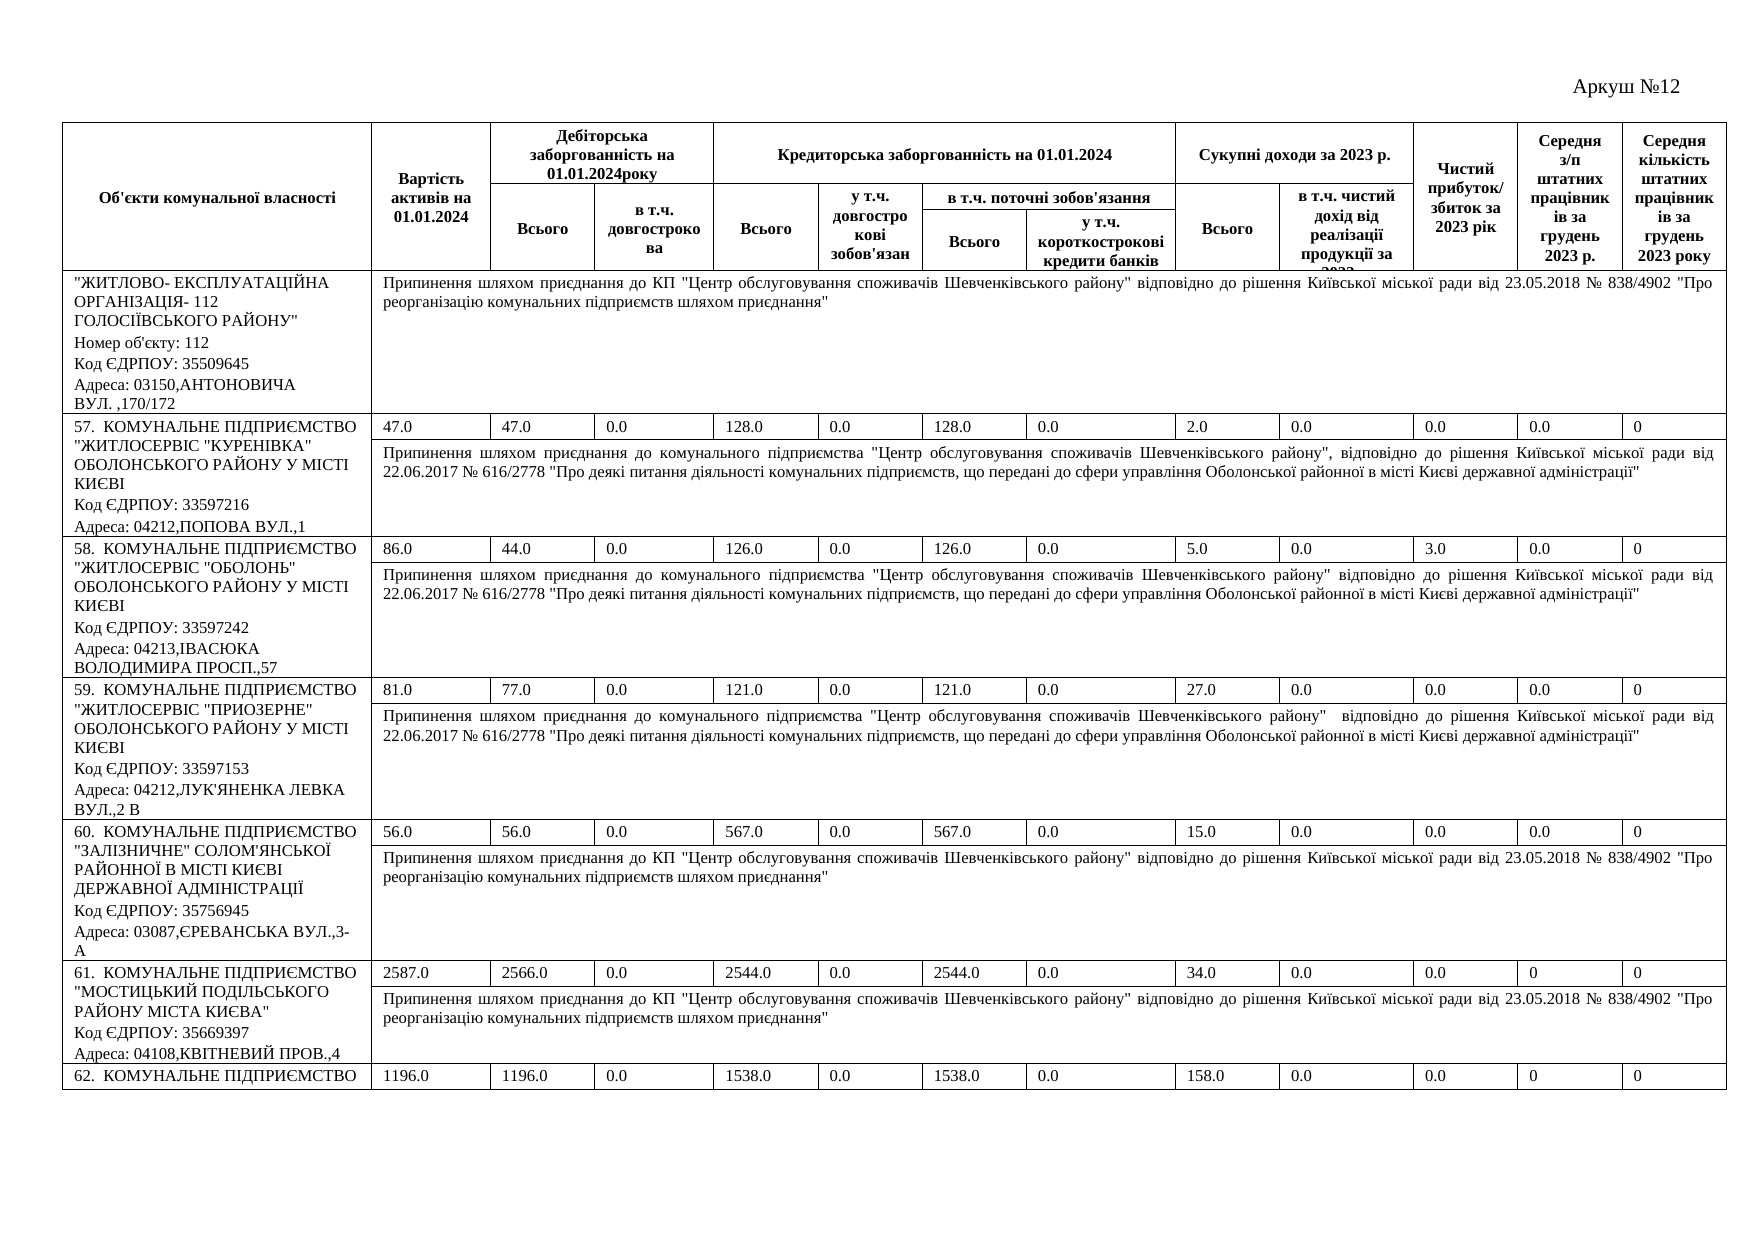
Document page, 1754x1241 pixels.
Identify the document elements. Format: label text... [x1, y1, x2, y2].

table_cell 128.0 [923, 414, 1026, 439]
table_cell 2544.0 [923, 961, 1026, 986]
table_cell 0.0 [1414, 820, 1517, 844]
table_cell 0.0 [1518, 820, 1622, 844]
table_cell 57. КОМУНАЛЬНЕ ПІДПРИЄМСТВО "ЖИТЛОСЕРВІС "КУРЕНІВКА" ОБОЛОНСЬКОГО РАЙОНУ У МІСТІ КИЄВІ Код ЄДРПОУ: 33597216 Адреса: 04212,ПОПОВА ВУЛ.,1 [63, 414, 371, 536]
table_cell Всього [1176, 184, 1279, 270]
table_cell 0.0 [819, 678, 922, 703]
table_cell 0.0 [595, 961, 713, 986]
table_cell 0 [1623, 537, 1726, 562]
table_cell 0.0 [1280, 678, 1413, 703]
table_cell 47.0 [491, 414, 594, 439]
table_cell Припинення шляхом приєднання до комунального підприємства "Центр обслуговування споживачів Шевченківського району" відповідно до рішення Київської міської ради від 22.06.2017 № 616/2778 "Про деякі питання діяльності комунальних підприємств, що передані до сфери управління Оболонської районної в місті Києві державної адміністрації" [372, 563, 1726, 677]
table_cell 126.0 [714, 537, 818, 562]
table_cell 0.0 [1518, 414, 1622, 439]
table_cell 0.0 [1414, 961, 1517, 986]
table_header Середня кількість штатних працівників за грудень 2023 року [1623, 123, 1726, 270]
table_cell в т.ч. поточні зобов'язання [923, 184, 1175, 209]
table_cell Всього [714, 184, 818, 270]
table_cell 1196.0 [372, 1064, 490, 1089]
table_cell 0.0 [1027, 820, 1175, 844]
table_cell 1538.0 [923, 1064, 1026, 1089]
table_cell 158.0 [1176, 1064, 1279, 1089]
table_cell 86.0 [372, 537, 490, 562]
table_cell 121.0 [923, 678, 1026, 703]
table_cell 0 [1518, 961, 1622, 986]
table_cell у т.ч. довгострокові зобов'язання [819, 184, 922, 270]
table_cell 1538.0 [714, 1064, 818, 1089]
table_cell 0 [1623, 1064, 1726, 1089]
table_cell 0.0 [1518, 678, 1622, 703]
table_cell 0 [1623, 414, 1726, 439]
table_cell 0.0 [595, 537, 713, 562]
table_cell 0.0 [819, 820, 922, 844]
table_cell 0.0 [819, 414, 922, 439]
table_cell 5.0 [1176, 537, 1279, 562]
table_cell у т.ч. короткострокові кредити банків [1027, 210, 1175, 270]
table_cell 0.0 [595, 678, 713, 703]
table_cell 0.0 [1414, 678, 1517, 703]
table_cell 59. КОМУНАЛЬНЕ ПІДПРИЄМСТВО "ЖИТЛОСЕРВІС "ПРИОЗЕРНЕ" ОБОЛОНСЬКОГО РАЙОНУ У МІСТІ КИЄВІ Код ЄДРПОУ: 33597153 Адреса: 04212,ЛУК'ЯНЕНКА ЛЕВКА ВУЛ.,2 В [63, 678, 371, 818]
table_cell 3.0 [1414, 537, 1517, 562]
table_cell 0.0 [1027, 537, 1175, 562]
table_cell 56.0 [491, 820, 594, 844]
table_cell 2544.0 [714, 961, 818, 986]
table_cell 44.0 [491, 537, 594, 562]
table_cell Припинення шляхом приєднання до комунального підприємства "Центр обслуговування споживачів Шевченківського району", відповідно до рішення Київської міської ради від 22.06.2017 № 616/2778 "Про деякі питання діяльності комунальних підприємств, що передані до сфери управління Оболонської районної в місті Києві державної адміністрації" [372, 440, 1726, 536]
table_cell 15.0 [1176, 820, 1279, 844]
table_cell 1196.0 [491, 1064, 594, 1089]
table_cell 128.0 [714, 414, 818, 439]
table_cell 0.0 [819, 537, 922, 562]
table_cell 56.0 [372, 820, 490, 844]
table_cell 0.0 [595, 820, 713, 844]
table_cell 0.0 [1027, 1064, 1175, 1089]
table_cell 60. КОМУНАЛЬНЕ ПІДПРИЄМСТВО "ЗАЛІЗНИЧНЕ" СОЛОМ'ЯНСЬКОЇ РАЙОННОЇ В МІСТІ КИЄВІ ДЕРЖАВНОЇ АДМІНІСТРАЦІЇ Код ЄДРПОУ: 35756945 Адреса: 03087,ЄРЕВАНСЬКА ВУЛ.,3-А [63, 820, 371, 960]
table_cell 0.0 [1518, 537, 1622, 562]
table_header Сукупні доходи за 2023 р. [1176, 123, 1413, 183]
table_cell 2.0 [1176, 414, 1279, 439]
table_cell 2566.0 [491, 961, 594, 986]
table_header Чистий прибуток/збиток за 2023 рік [1414, 123, 1517, 270]
table_cell Припинення шляхом приєднання до комунального підприємства "Центр обслуговування споживачів Шевченківського району" відповідно до рішення Київської міської ради від 22.06.2017 № 616/2778 "Про деякі питання діяльності комунальних підприємств, що передані до сфери управління Оболонської районної в місті Києві державної адміністрації" [372, 704, 1726, 818]
table_cell 0.0 [595, 414, 713, 439]
table_cell 0.0 [1027, 678, 1175, 703]
table_cell 567.0 [923, 820, 1026, 844]
table_cell 0.0 [1280, 961, 1413, 986]
table_header Середня з/п штатних працівників за грудень 2023 р. [1518, 123, 1622, 270]
table_cell в т.ч. довгострокова [595, 184, 713, 270]
table_cell 61. КОМУНАЛЬНЕ ПІДПРИЄМСТВО "МОСТИЦЬКИЙ ПОДІЛЬСЬКОГО РАЙОНУ МІСТА КИЄВА" Код ЄДРПОУ: 35669397 Адреса: 04108,КВІТНЕВИЙ ПРОВ.,4 [63, 961, 371, 1063]
table_cell 0.0 [1027, 961, 1175, 986]
table_cell 0.0 [595, 1064, 713, 1089]
table_cell 2587.0 [372, 961, 490, 986]
table_cell 81.0 [372, 678, 490, 703]
table_cell 0.0 [819, 961, 922, 986]
table_cell 47.0 [372, 414, 490, 439]
table_header Дебіторська заборгованність на 01.01.2024року [491, 123, 713, 183]
table_cell 34.0 [1176, 961, 1279, 986]
table_cell 121.0 [714, 678, 818, 703]
table_cell Всього [491, 184, 594, 270]
table_cell 0.0 [1414, 1064, 1517, 1089]
table_cell 567.0 [714, 820, 818, 844]
table_cell в т.ч. чистий дохід від реалізації продукції за 2023 р. [1280, 184, 1413, 270]
table_cell 58. КОМУНАЛЬНЕ ПІДПРИЄМСТВО "ЖИТЛОСЕРВІС "ОБОЛОНЬ" ОБОЛОНСЬКОГО РАЙОНУ У МІСТІ КИЄВІ Код ЄДРПОУ: 33597242 Адреса: 04213,ІВАСЮКА ВОЛОДИМИРА ПРОСП.,57 [63, 537, 371, 677]
table_cell 0 [1623, 961, 1726, 986]
table_cell 0.0 [1280, 820, 1413, 844]
table_header Вартість активів на 01.01.2024 [372, 123, 490, 270]
table_cell 0.0 [819, 1064, 922, 1089]
table_cell 0.0 [1027, 414, 1175, 439]
table_header Об'єкти комунальної власності [63, 123, 371, 270]
table_cell 0.0 [1280, 537, 1413, 562]
table_cell 27.0 [1176, 678, 1279, 703]
table_cell 0 [1518, 1064, 1622, 1089]
table_cell 0 [1623, 678, 1726, 703]
table_cell 0 [1623, 820, 1726, 844]
table_cell Всього [923, 210, 1026, 270]
table_cell 0.0 [1414, 414, 1517, 439]
table_cell 126.0 [923, 537, 1026, 562]
table_header Кредиторська заборгованність на 01.01.2024 [714, 123, 1175, 183]
table_cell 0.0 [1280, 1064, 1413, 1089]
table_cell 0.0 [1280, 414, 1413, 439]
table_cell 77.0 [491, 678, 594, 703]
